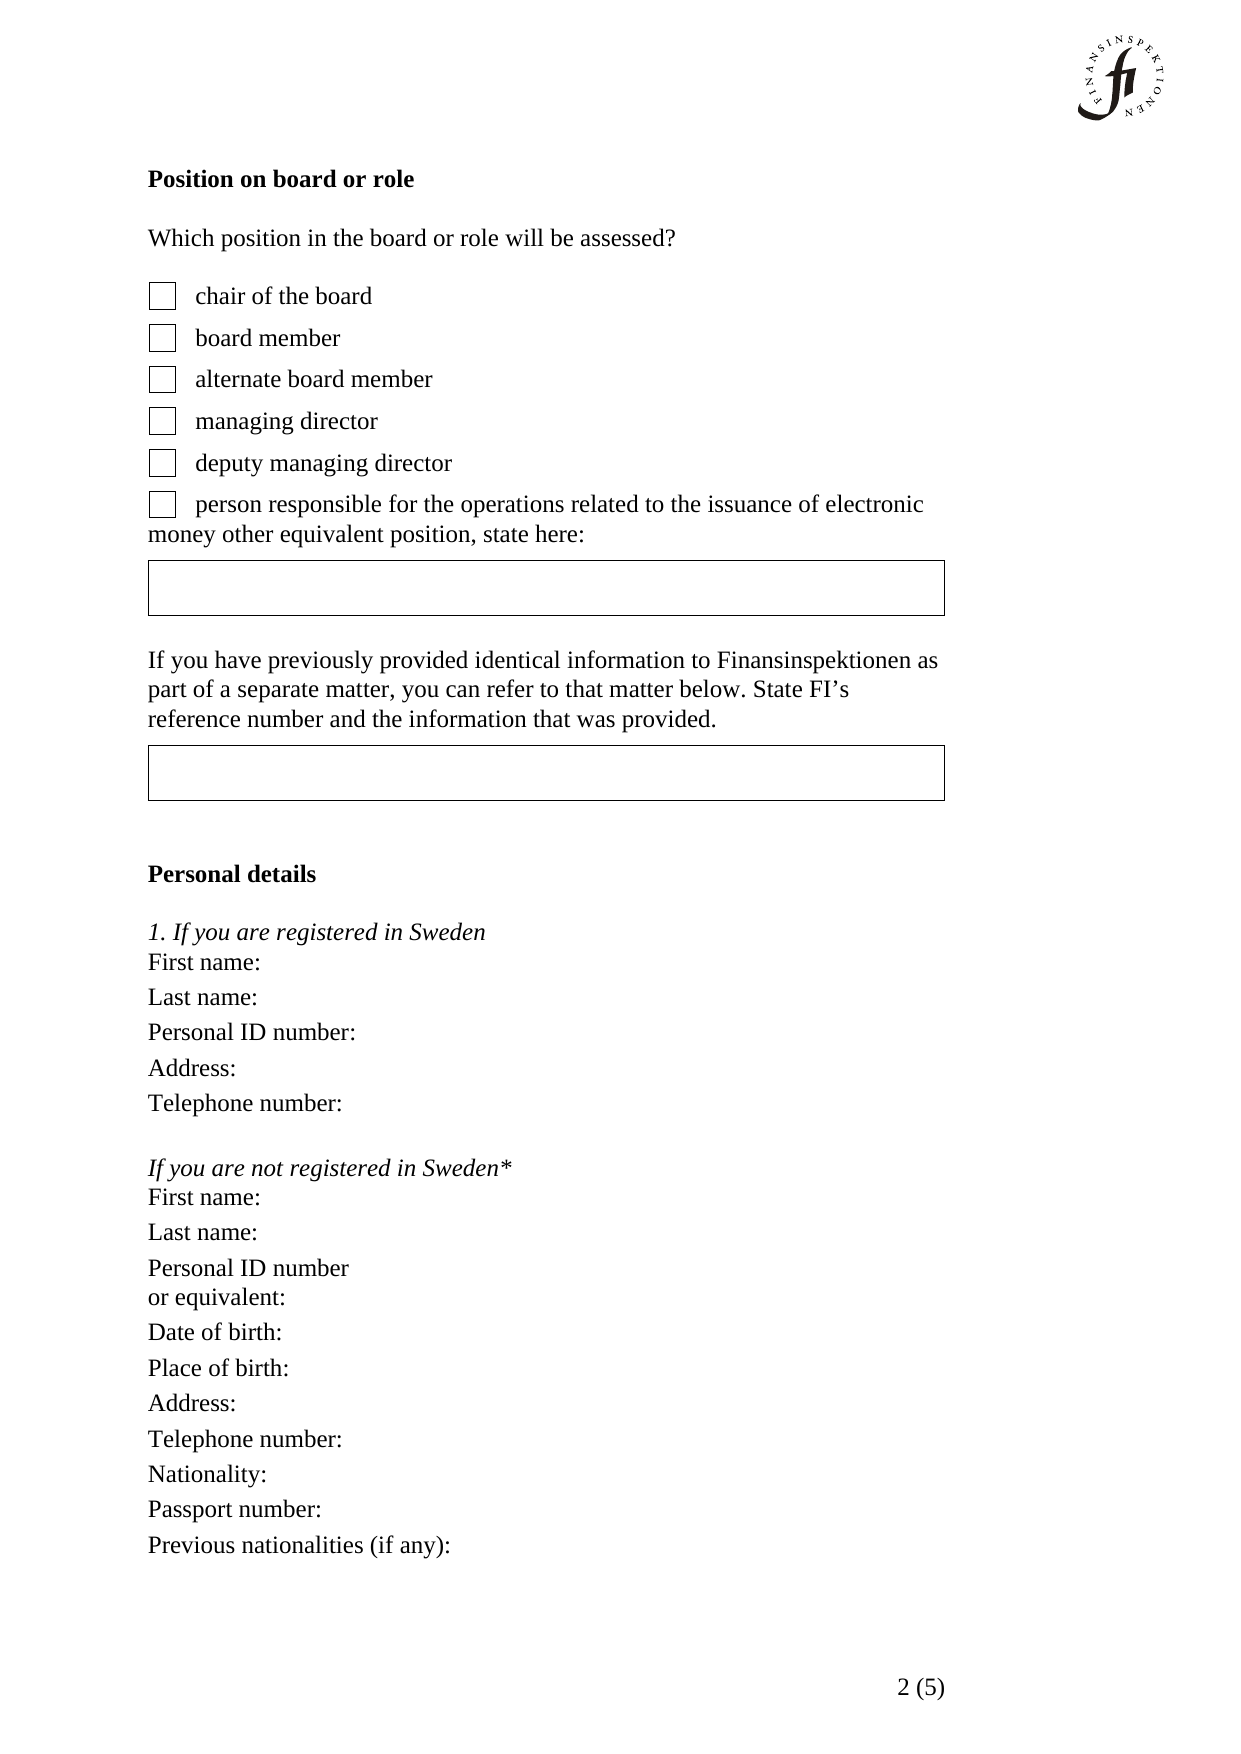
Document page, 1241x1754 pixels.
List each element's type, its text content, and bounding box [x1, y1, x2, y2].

table_header [149, 561, 944, 615]
text deputy managing director [148, 447, 945, 477]
text alternate board member [148, 364, 945, 393]
text Passport number: [148, 1494, 945, 1523]
text First name: [148, 1182, 945, 1211]
text Address: [148, 1388, 945, 1417]
text person responsible for the operations related to the issuance of electronic money other equivalent position, state here: [148, 489, 945, 547]
subtitle Position on board or role [148, 164, 945, 193]
text 1. If you are registered in Sweden [148, 917, 768, 946]
text Nationality: [148, 1459, 945, 1488]
text First name: [148, 946, 945, 975]
text If you are not registered in Sweden* [148, 1152, 945, 1182]
text Last name: [148, 1217, 945, 1246]
text Personal ID number: [148, 1017, 945, 1046]
text Place of birth: [148, 1352, 945, 1382]
subtitle Personal details [148, 859, 945, 888]
text Telephone number: [148, 1088, 945, 1117]
text If you have previously provided identical information to Finansinspektionen as part of a separate matter, you can refer to that matter below. State FI’s reference number and the information that was provided. [148, 645, 945, 732]
text managing director [148, 406, 945, 435]
text Last name: [148, 982, 945, 1011]
table_header [149, 746, 944, 800]
text Date of birth: [148, 1317, 945, 1346]
text chair of the board [148, 281, 945, 310]
text board member [148, 322, 945, 352]
text Personal ID number or equivalent: [148, 1252, 945, 1311]
text Telephone number: [148, 1423, 945, 1452]
text Address: [148, 1052, 945, 1082]
text Which position in the board or role will be assessed? [148, 222, 945, 252]
text Previous nationalities (if any): [148, 1529, 945, 1559]
